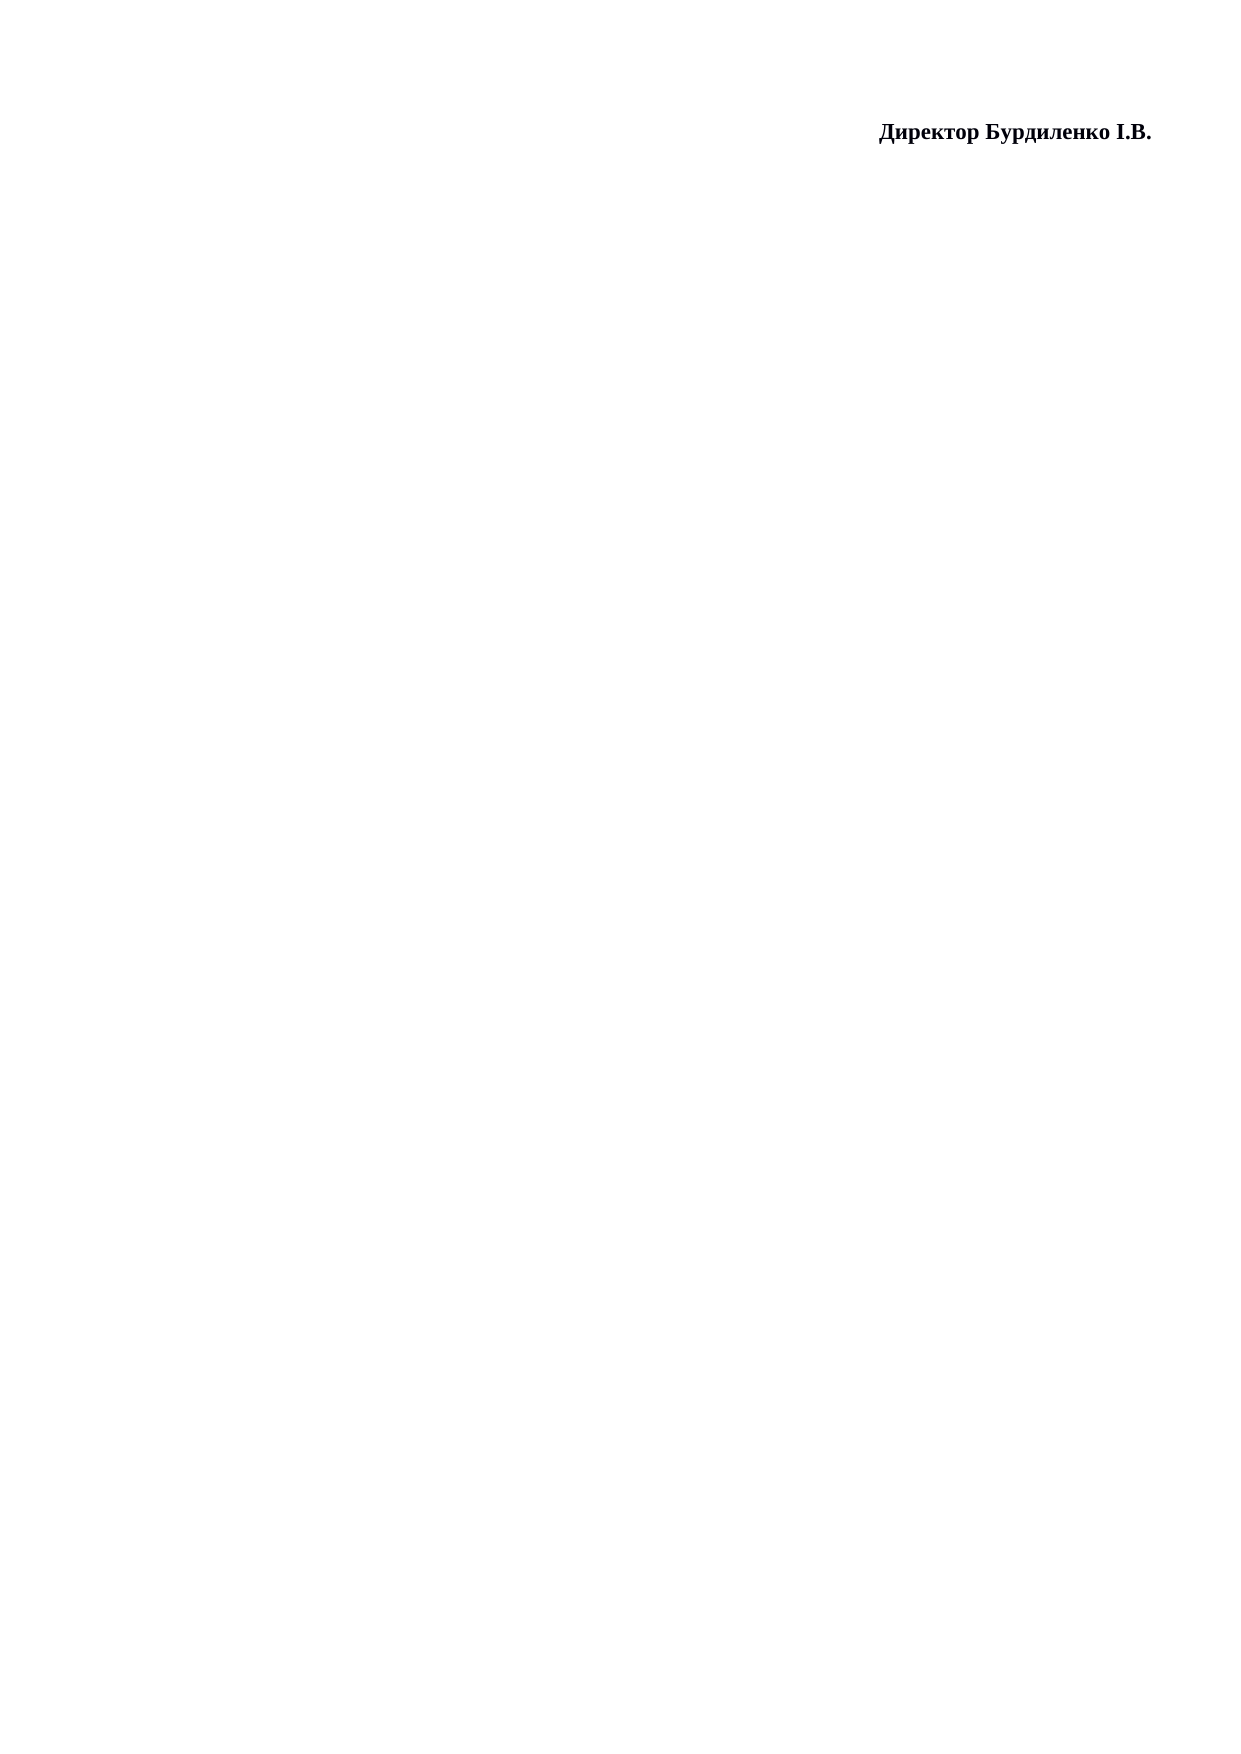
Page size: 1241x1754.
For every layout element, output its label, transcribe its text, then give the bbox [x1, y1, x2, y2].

text Директор Бурдиленко І.В. [177, 118, 1152, 144]
